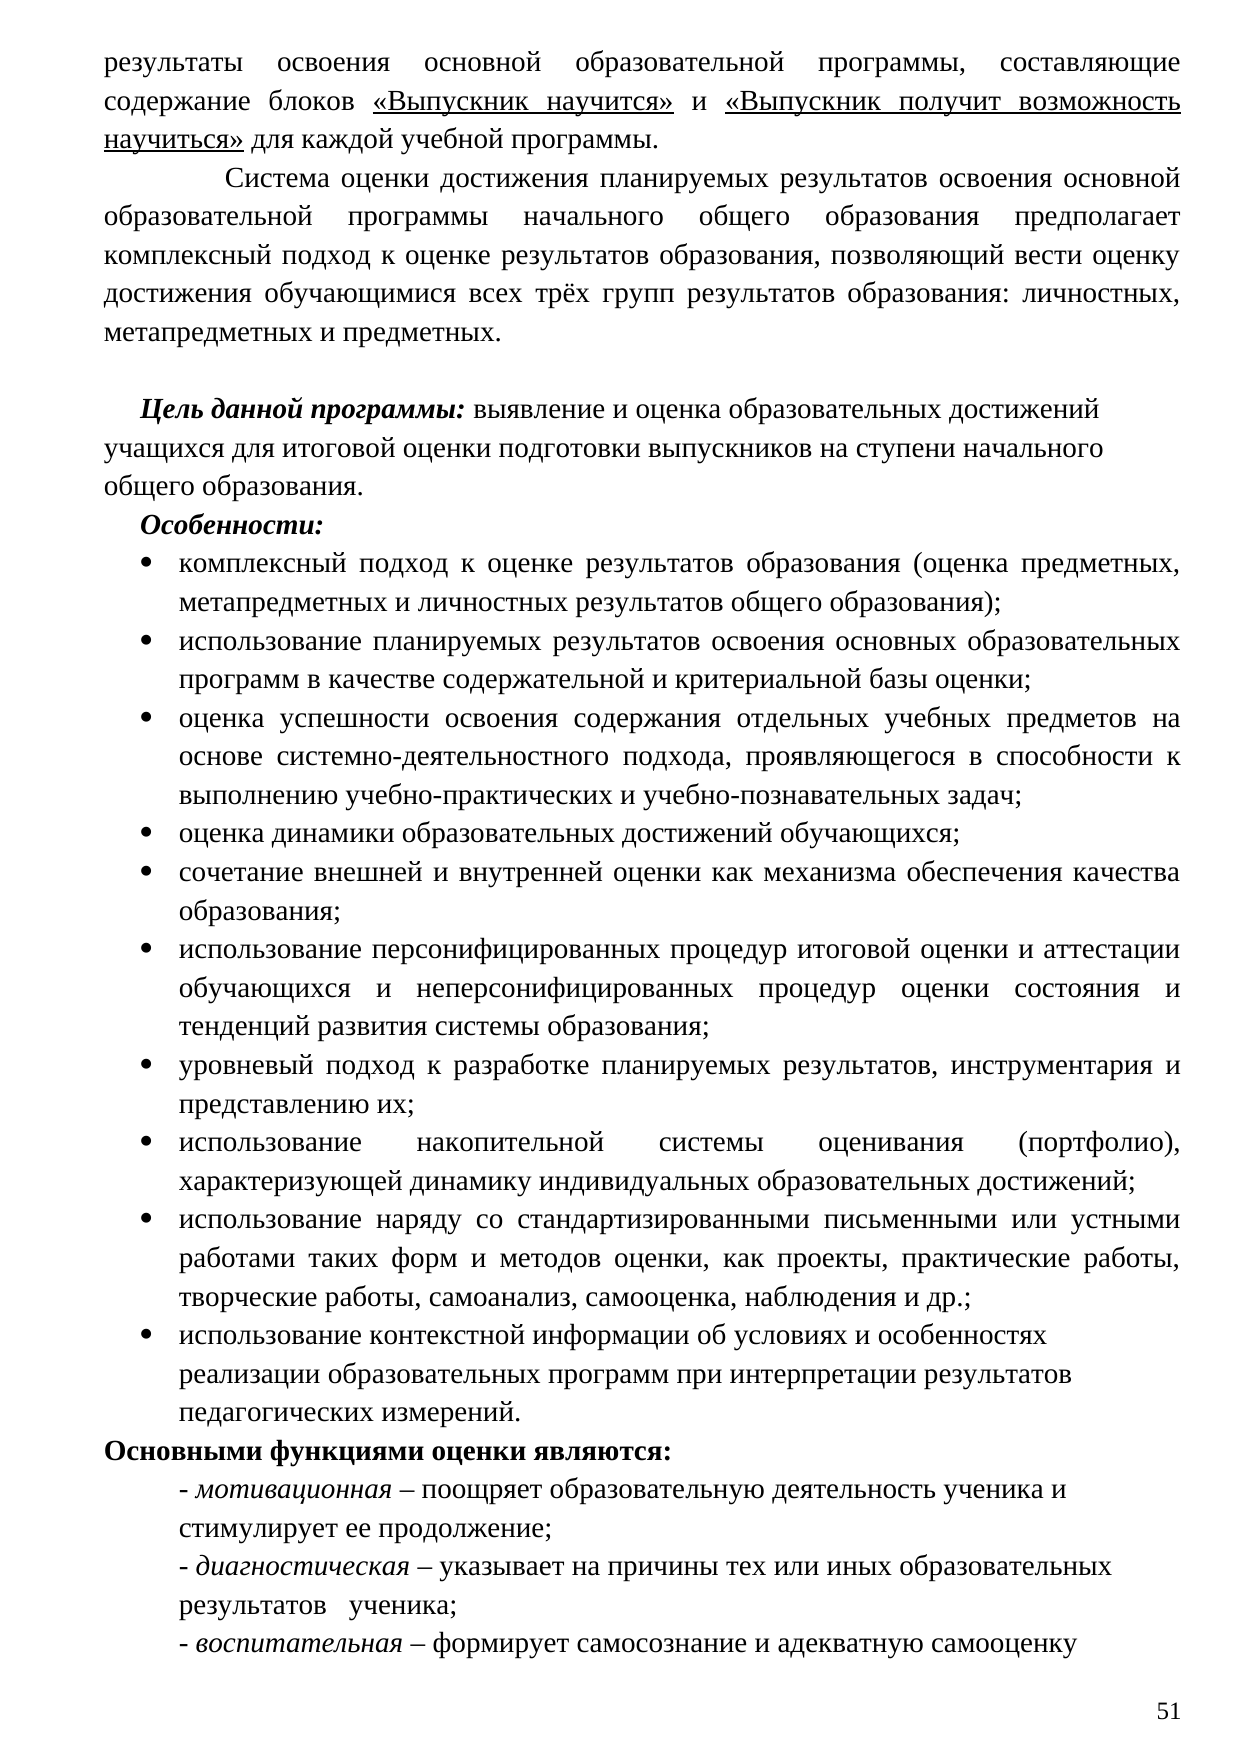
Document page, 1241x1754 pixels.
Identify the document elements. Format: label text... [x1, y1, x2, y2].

text Особенности: [103, 507, 1181, 540]
list комплексный подход к оценке результатов образования (оценка предметных, метапредметных и личностных результатов общего образования); [141, 545, 1181, 618]
list сочетание внешней и внутренней оценки как механизма обеспечения качества образования; [141, 854, 1181, 926]
list использование наряду со стандартизированными письменными или устными работами таких форм и методов оценки, как проекты, практические работы, творческие работы, самоанализ, самооценка, наблюдения и др.; [141, 1201, 1181, 1312]
text - диагностическая – указывает на причины тех или иных образовательных результатов ученика; [178, 1548, 1181, 1621]
list использование накопительной системы оценивания (портфолио), характеризующей динамику индивидуальных образовательных достижений; [141, 1124, 1181, 1196]
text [178, 1626, 1181, 1659]
text - мотивационная – поощряет образовательную деятельность ученика и стимулирует ее продолжение; [178, 1471, 1181, 1543]
list оценка успешности освоения содержания отдельных учебных предметов на основе системно-деятельностного подхода, проявляющегося в способности к выполнению учебно-практических и учебно-познавательных задач; [141, 700, 1181, 811]
list уровневый подход к разработке планируемых результатов, инструментария и представлению их; [141, 1047, 1181, 1119]
text Система оценки достижения планируемых результатов освоения основной образовательной программы начального общего образования предполагает комплексный подход к оценке результатов образования, позволяющий вести оценку достижения обучающимися всех трёх групп результатов образования: личностных, метапредметных и предметных. [103, 160, 1181, 348]
text Основными функциями оценки являются: [103, 1433, 1181, 1466]
text Цель данной программы: выявление и оценка образовательных достижений учащихся для итоговой оценки подготовки выпускников на ступени начального общего образования. [103, 391, 1181, 502]
list оценка динамики образовательных достижений обучающихся; [141, 816, 1181, 849]
list использование контекстной информации об условиях и особенностях реализации образовательных программ при интерпретации результатов педагогических измерений. [141, 1317, 1181, 1428]
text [103, 44, 1181, 155]
list использование планируемых результатов освоения основных образовательных программ в качестве содержательной и критериальной базы оценки; [141, 623, 1181, 695]
list использование персонифицированных процедур итоговой оценки и аттестации обучающихся и неперсонифицированных процедур оценки состояния и тенденций развития системы образования; [141, 931, 1181, 1042]
